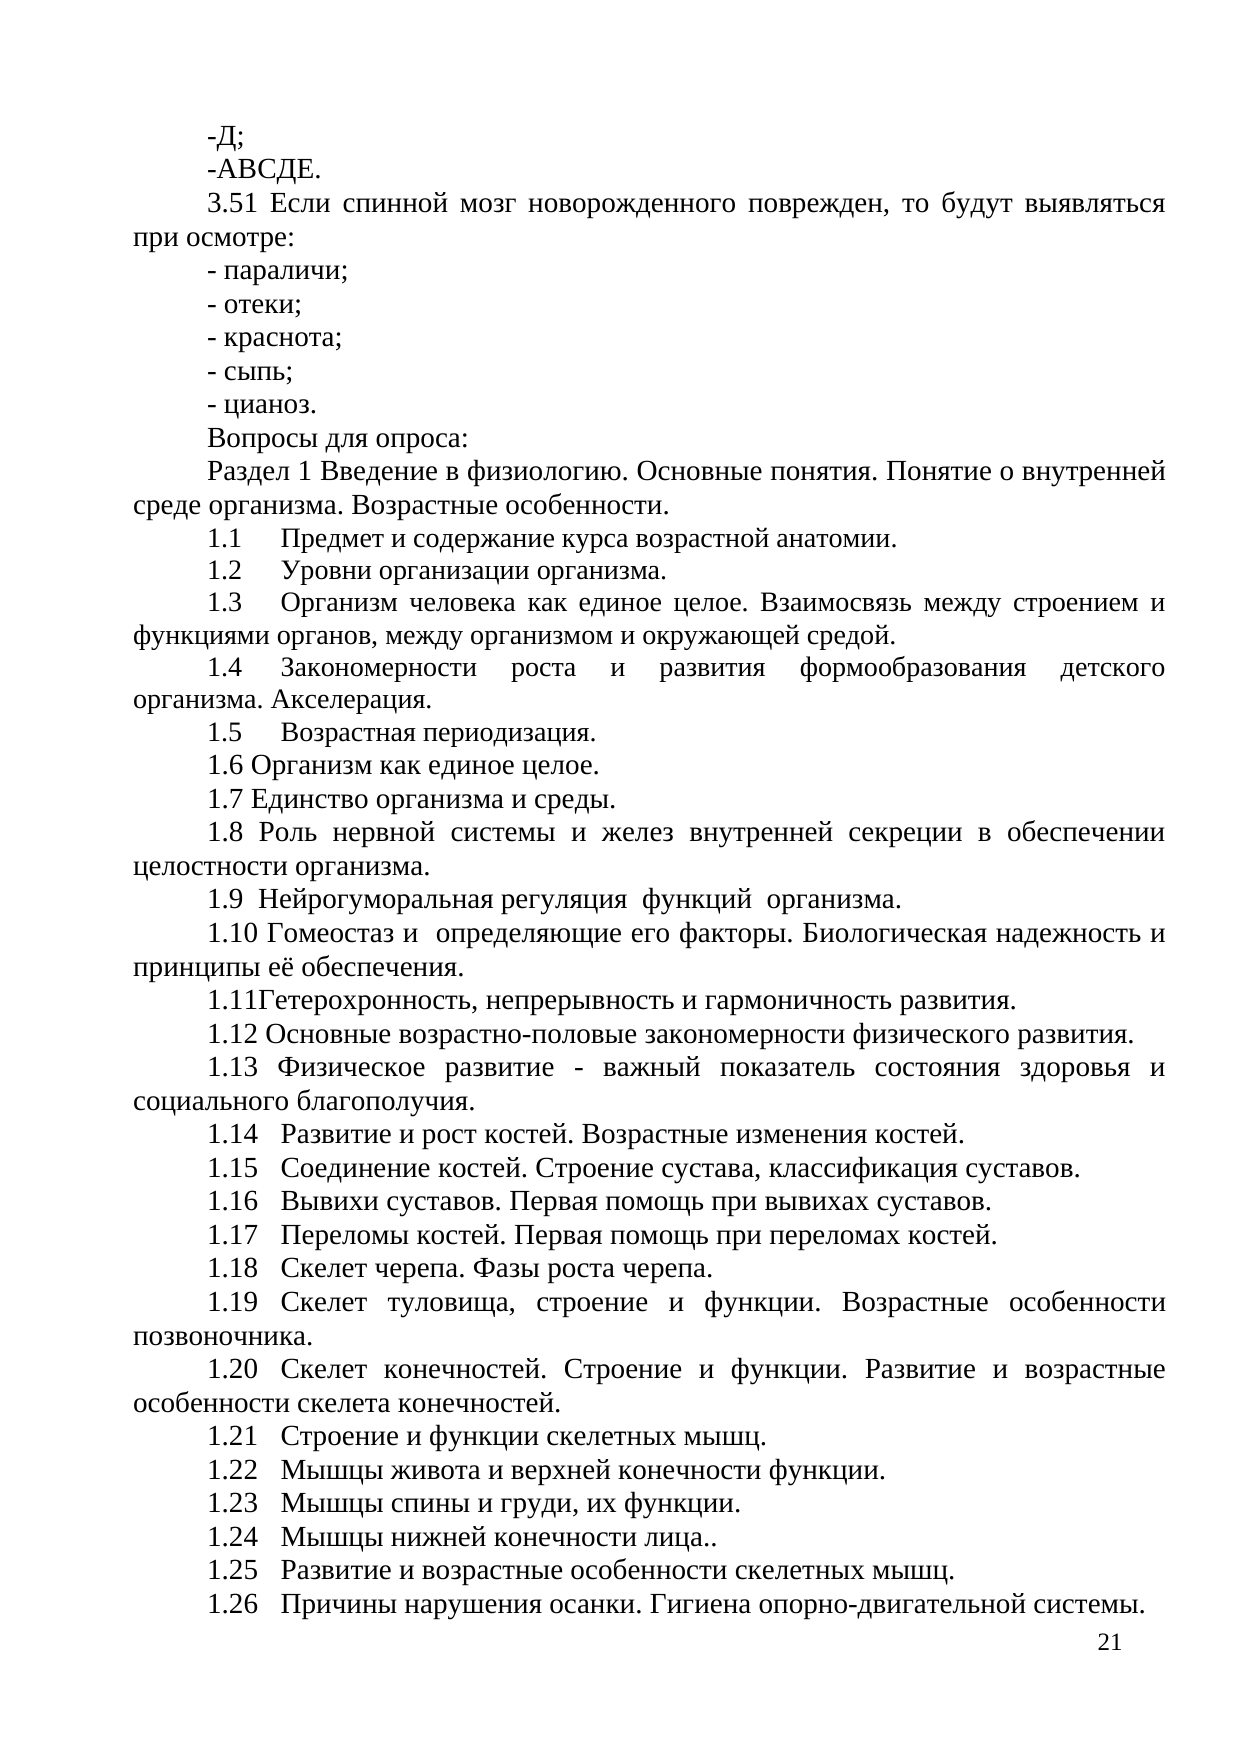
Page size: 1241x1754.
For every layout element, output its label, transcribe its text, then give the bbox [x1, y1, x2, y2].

list Строение и функции скелетных мышц. [133, 1418, 1167, 1452]
list Развитие и рост костей. Возрастные изменения костей. [133, 1116, 1167, 1150]
list Возрастная периодизация. [133, 715, 1167, 747]
list Причины нарушения осанки. Гигиена опорно-двигательной системы. [133, 1586, 1167, 1619]
text 1.12 Основные возрастно-половые закономерности физического развития. [133, 1016, 1167, 1049]
text 1.7 Единство организма и среды. [133, 781, 1167, 814]
text 1.10 Гомеостаз и определяющие его факторы. Биологическая надежность и принципы её обеспечения. [133, 915, 1167, 982]
list Предмет и содержание курса возрастной анатомии. [133, 521, 1167, 553]
text 1.13 Физическое развитие - важный показатель состояния здоровья и социального благополучия. [133, 1049, 1167, 1116]
list Скелет черепа. Фазы роста черепа. [133, 1251, 1167, 1284]
text 1.11Гетерохронность, непрерывность и гармоничность развития. [133, 982, 1167, 1016]
list Переломы костей. Первая помощь при переломах костей. [133, 1217, 1167, 1251]
list Мышцы спины и груди, их функции. [133, 1485, 1167, 1519]
list Уровни организации организма. [133, 553, 1167, 585]
text 1.9 Нейрогуморальная регуляция функций организма. [133, 882, 1167, 915]
text Вопросы для опроса: [133, 420, 1167, 453]
list Закономерности роста и развития формообразования детского организма. Акселерация. [133, 650, 1167, 715]
text - сыпь; [133, 353, 1167, 386]
list Организм человека как единое целое. Взаимосвязь между строением и функциями органов, между организмом и окружающей средой. [133, 585, 1167, 650]
text -Д; [133, 118, 1167, 152]
text Раздел 1 Введение в физиологию. Основные понятия. Понятие о внутренней среде организма. Возрастные особенности. [133, 453, 1167, 521]
list Соединение костей. Строение сустава, классификация суставов. [133, 1150, 1167, 1183]
text - краснота; [133, 319, 1167, 353]
text - цианоз. [133, 386, 1167, 420]
list Вывихи суставов. Первая помощь при вывихах суставов. [133, 1183, 1167, 1217]
text - параличи; [133, 252, 1167, 286]
text 3.51 Если спинной мозг новорожденного поврежден, то будут выявляться при осмотре: [133, 185, 1167, 252]
text -АВСДЕ. [133, 152, 1167, 185]
list Мышцы живота и верхней конечности функции. [133, 1452, 1167, 1485]
list Развитие и возрастные особенности скелетных мышц. [133, 1552, 1167, 1586]
text - отеки; [133, 286, 1167, 319]
text 1.8 Роль нервной системы и желез внутренней секреции в обеспечении целостности организма. [133, 814, 1167, 882]
text 1.6 Организм как единое целое. [133, 747, 1167, 781]
list Мышцы нижней конечности лица.. [133, 1519, 1167, 1552]
list Скелет туловища, строение и функции. Возрастные особенности позвоночника. [133, 1284, 1167, 1351]
list Скелет конечностей. Строение и функции. Развитие и возрастные особенности скелета конечностей. [133, 1351, 1167, 1418]
